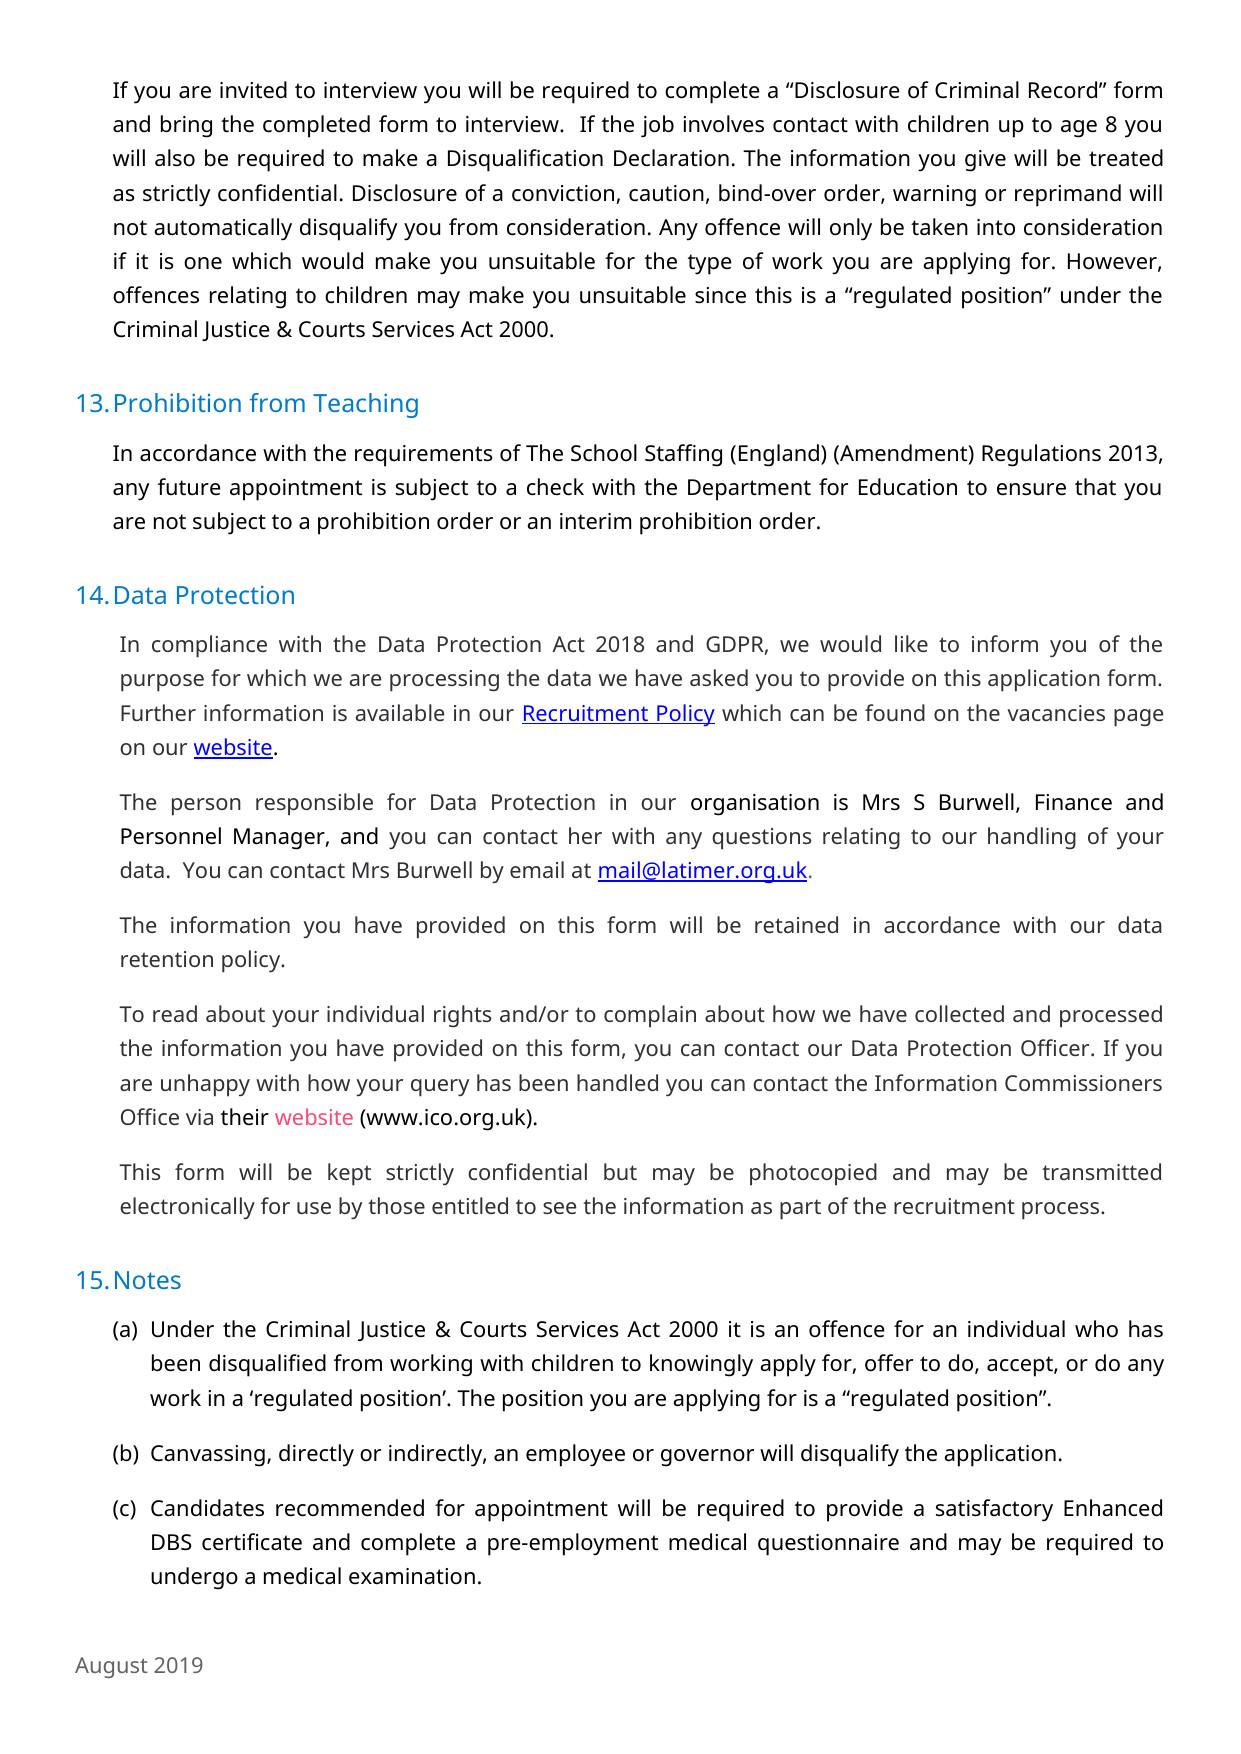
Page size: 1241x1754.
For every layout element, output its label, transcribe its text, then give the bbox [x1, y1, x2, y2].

list To read about your individual rights and/or to complain about how we have collected and processed the information you have provided on this form, you can contact our Data Protection Officer. If you are unhappy with how your query has been handled you can contact the Information Commissioners Office via their website (www.ico.org.uk). [119, 999, 1165, 1131]
list Notes [75, 1262, 1165, 1297]
list Data Protection [75, 577, 1165, 612]
text The person responsible for Data Protection in our organisation is Mrs S Burwell, Finance and Personnel Manager, and you can contact her with any questions relating to our handling of your data. You can contact Mrs Burwell by email at mail@latimer.org.uk. [119, 787, 1165, 885]
text If you are invited to interview you will be required to complete a “Disclosure of Criminal Record” form and bring the completed form to interview. If the job involves contact with children up to age 8 you will also be required to make a Disqualification Declaration. The information you give will be treated as strictly confidential. Disclosure of a conviction, caution, bind-over order, warning or reprimand will not automatically disqualify you from consideration. Any offence will only be taken into consideration if it is one which would make you unsuitable for the type of work you are applying for. However, offences relating to children may make you unsuitable since this is a “regulated position” under the Criminal Justice & Courts Services Act 2000. [112, 75, 1165, 344]
text (b) Canvassing, directly or indirectly, an employee or governor will disqualify the application. [112, 1437, 1165, 1467]
text This form will be kept strictly confidential but may be photocopied and may be transmitted electronically for use by those entitled to see the information as part of the recruitment process. [119, 1157, 1165, 1221]
text (a) Under the Criminal Justice & Courts Services Act 2000 it is an offence for an individual who has been disqualified from working with children to knowingly apply for, offer to do, accept, or do any work in a ‘regulated position’. The position you are applying for is a “regulated position”. [112, 1314, 1165, 1412]
text In accordance with the requirements of The School Staffing (England) (Amendment) Regulations 2013, any future appointment is subject to a check with the Department for Education to ensure that you are not subject to a prohibition order or an interim prohibition order. [112, 437, 1165, 536]
text In compliance with the Data Protection Act 2018 and GDPR, we would like to inform you of the purpose for which we are processing the data we have asked you to provide on this application form. Further information is available in our Recruitment Policy which can be found on the vacancies page on our website. [119, 629, 1165, 761]
text (c) Candidates recommended for appointment will be required to provide a satisfactory Enhanced DBS certificate and complete a pre-employment medical questionnaire and may be required to undergo a medical examination. [112, 1492, 1165, 1591]
list The information you have provided on this form will be retained in accordance with our data retention policy. [119, 910, 1165, 974]
list Prohibition from Teaching [75, 386, 1165, 420]
